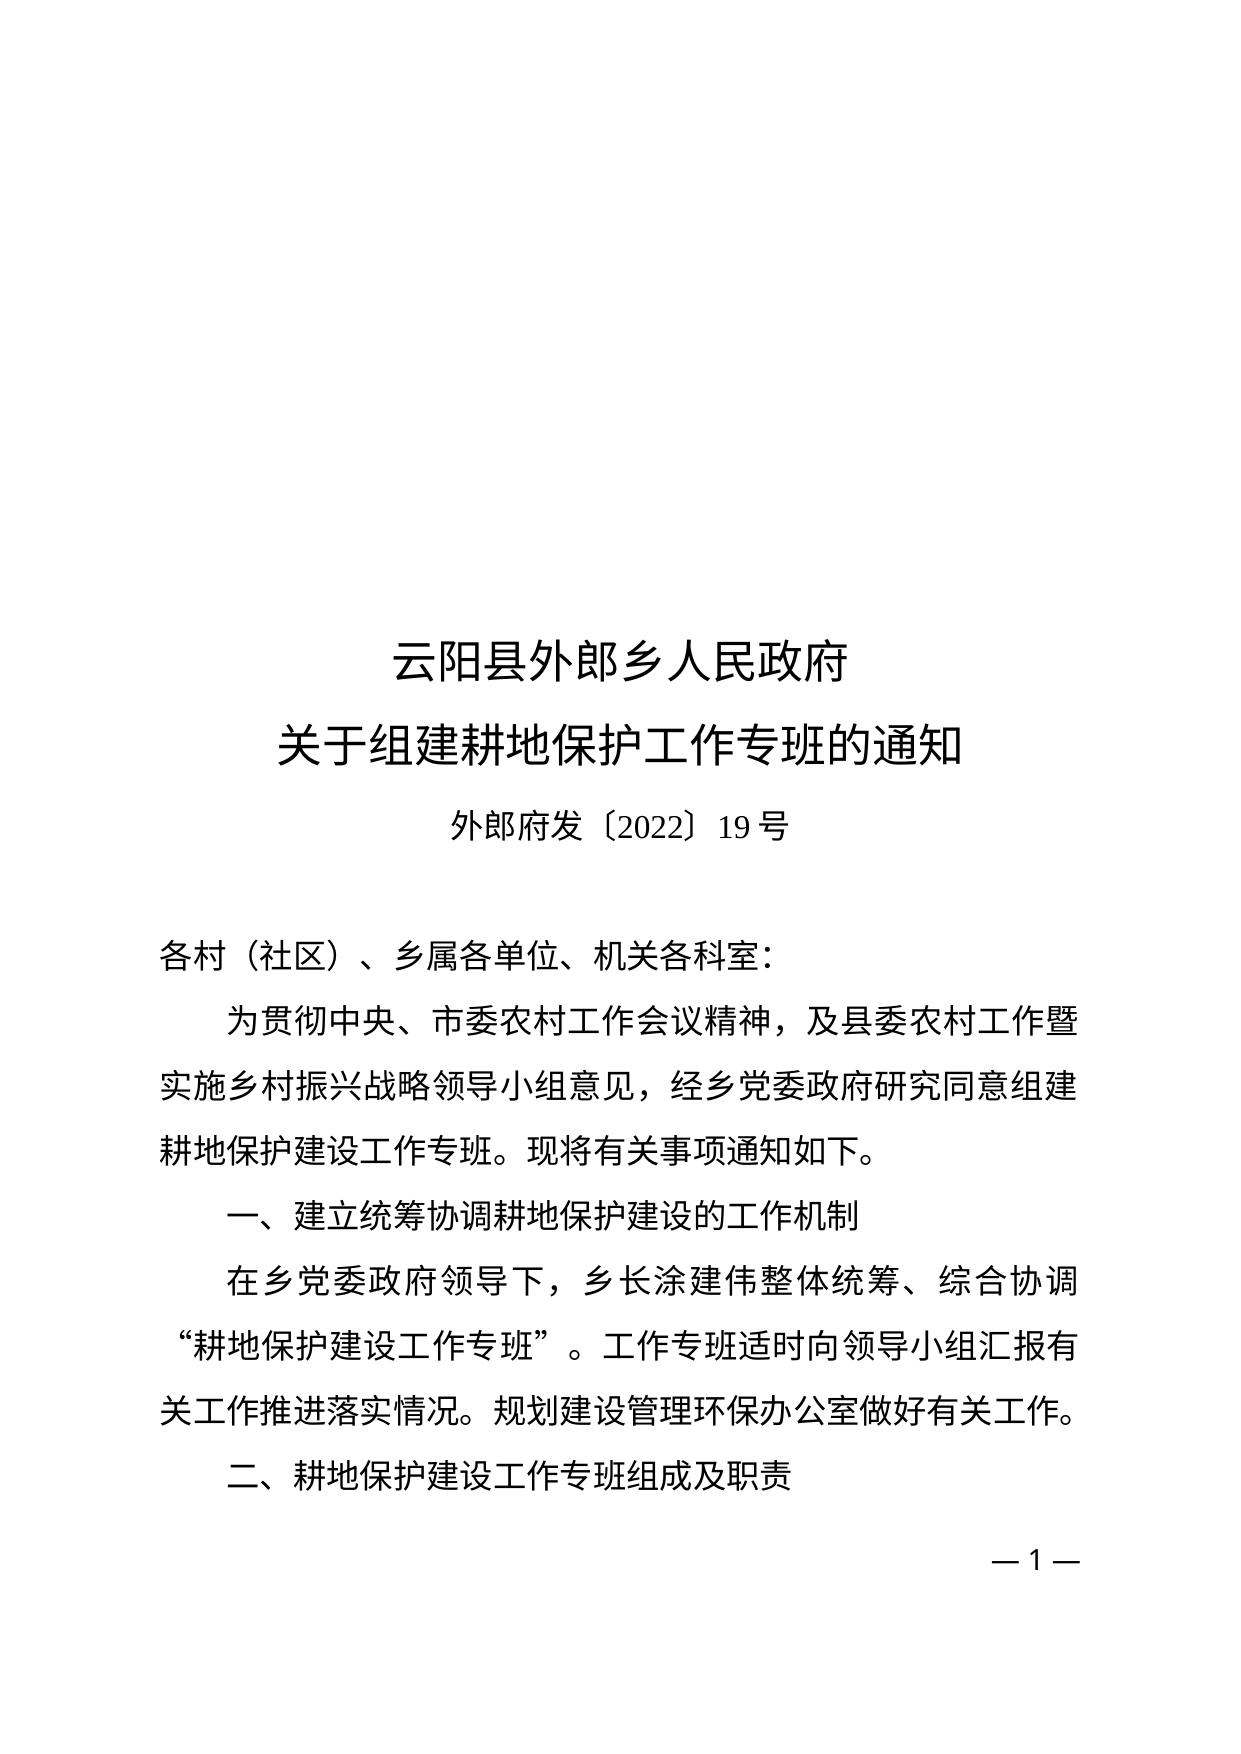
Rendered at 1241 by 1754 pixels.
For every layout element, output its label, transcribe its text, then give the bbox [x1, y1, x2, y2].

text 为贯彻中央、市委农村工作会议精神，及县委农村工作暨实施乡村振兴战略领导小组意见，经乡党委政府研究同意组建耕地保护建设工作专班。现将有关事项通知如下。 [159, 986, 1081, 1181]
text 各村（社区）、乡属各单位、机关各科室： [159, 921, 1081, 986]
text 二、耕地保护建设工作专班组成及职责 [159, 1441, 1081, 1506]
text 云阳县外郎乡人民政府 [159, 619, 1081, 694]
text 关于组建耕地保护工作专班的通知 [159, 694, 1081, 791]
text 在乡党委政府领导下，乡长涂建伟整体统筹、综合协调“耕地保护建设工作专班”。工作专班适时向领导小组汇报有关工作推进落实情况。规划建设管理环保办公室做好有关工作。 [159, 1246, 1081, 1441]
text 外郎府发〔2022〕19号 [159, 791, 1081, 856]
text 一、建立统筹协调耕地保护建设的工作机制 [159, 1181, 1081, 1246]
